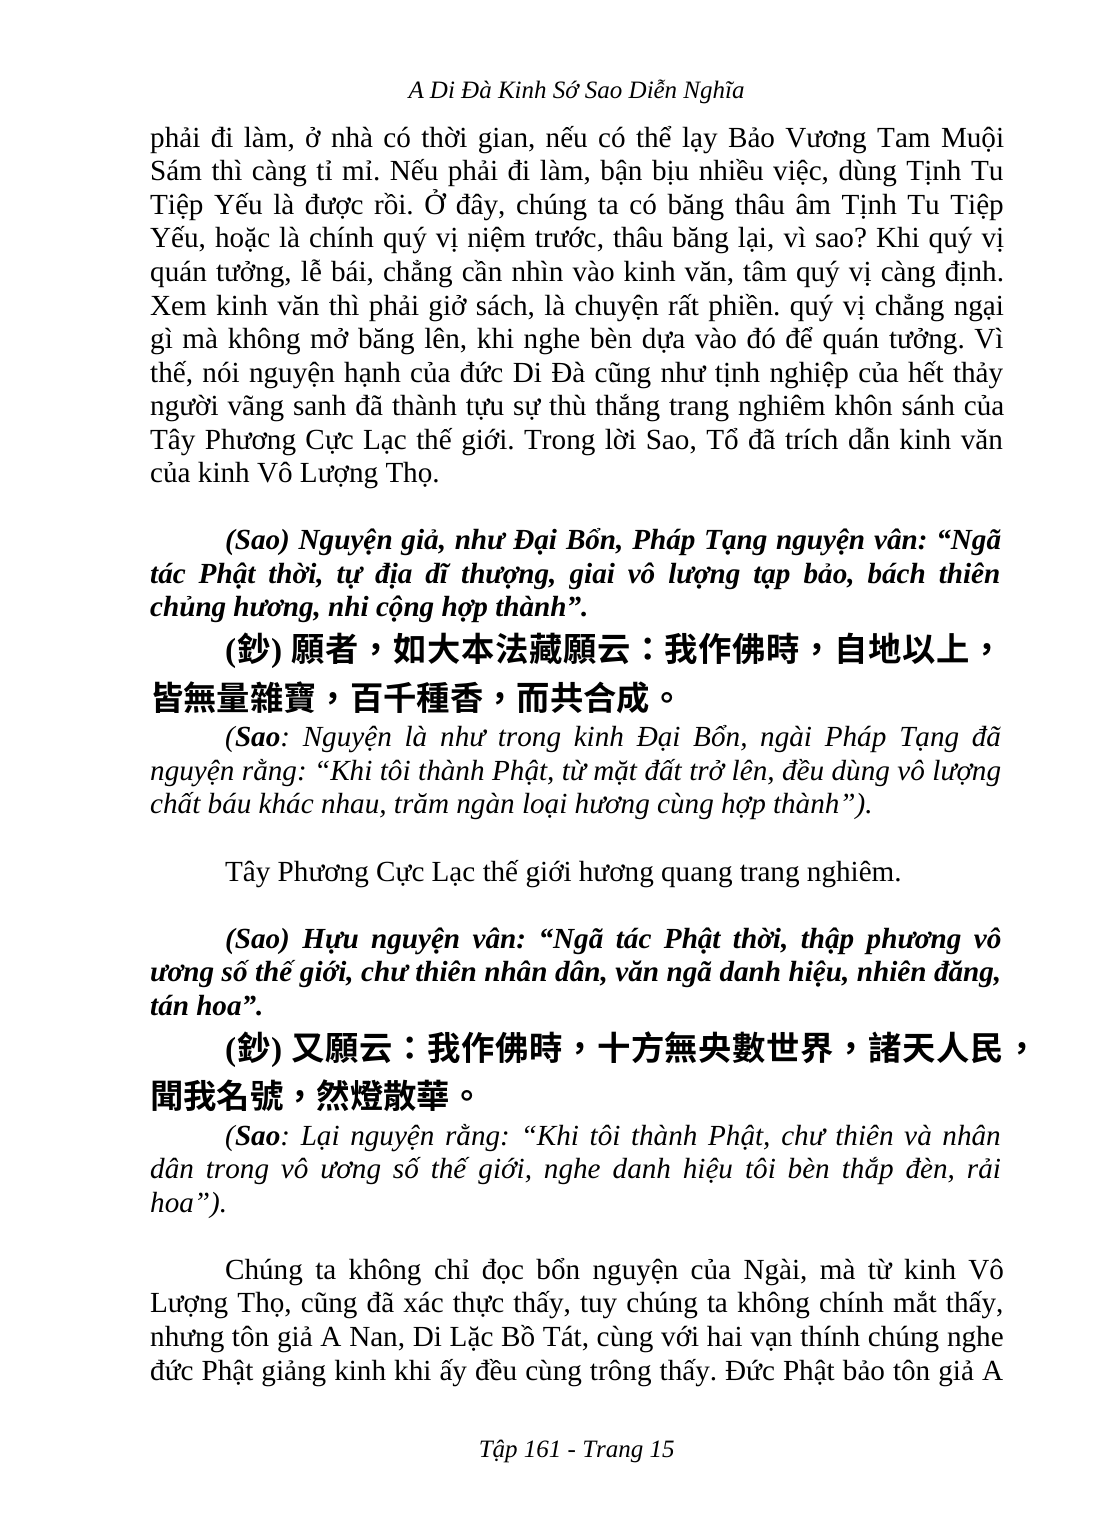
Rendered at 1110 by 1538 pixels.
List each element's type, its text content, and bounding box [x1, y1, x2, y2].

text (Sao) Hựu nguyện vân: “Ngã tác Phật thời, thập phương vô ương số thế giới, chư thiên nhân dân, văn ngã danh hiệu, nhiên đăng, tán hoa”. [150, 921, 1005, 1021]
text (鈔) 又願云：我作佛時，十方無央數世界，諸天人民，聞我名號，然燈散華。 [150, 1021, 1005, 1118]
text (Sao: Nguyện là như trong kinh Đại Bổn, ngài Pháp Tạng đã nguyện rằng: “Khi tôi thành Phật, từ mặt đất trở lên, đều dùng vô lượng chất báu khác nhau, trăm ngàn loại hương cùng hợp thành”). [150, 719, 1005, 820]
text (鈔) 願者，如大本法藏願云：我作佛時，自地以上，皆無量雜寶，百千種香，而共合成。 [150, 623, 1005, 719]
text (Sao) Nguyện giả, như Đại Bổn, Pháp Tạng nguyện vân: “Ngã tác Phật thời, tự địa dĩ thượng, giai vô lượng tạp bảo, bách thiên chủng hương, nhi cộng hợp thành”. [150, 522, 1005, 623]
text Tây Phương Cực Lạc thế giới hương quang trang nghiêm. [150, 854, 1005, 887]
text (Sao: Lại nguyện rằng: “Khi tôi thành Phật, chư thiên và nhân dân trong vô ương số thế giới, nghe danh hiệu tôi bèn thắp đèn, rải hoa”). [150, 1118, 1005, 1218]
